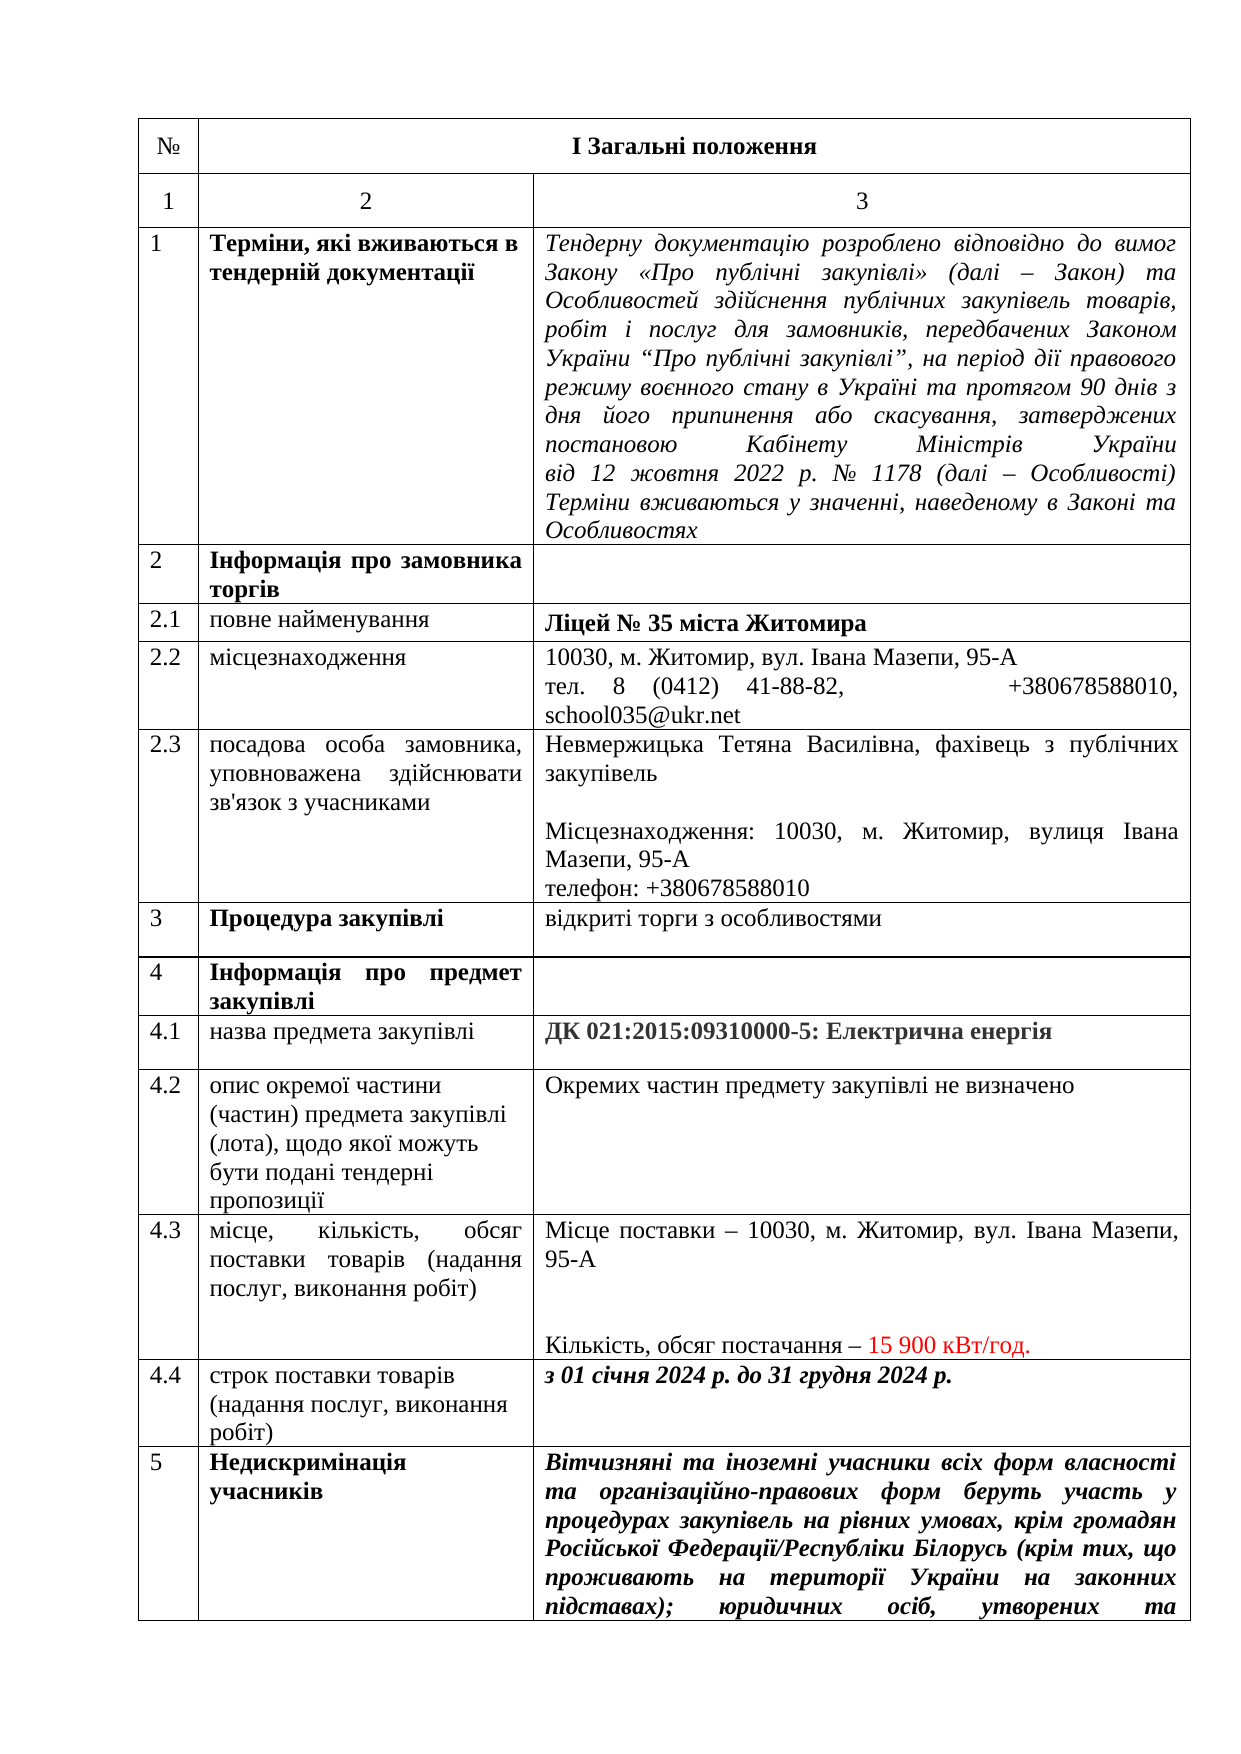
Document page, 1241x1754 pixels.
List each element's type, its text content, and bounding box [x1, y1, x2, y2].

table_cell Інформація про замовника торгів [199, 545, 533, 603]
table_cell назва предмета закупівлі [199, 1016, 533, 1069]
table_cell 2.3 [139, 730, 198, 902]
table_cell строк поставки товарів (надання послуг, виконання робіт) [199, 1360, 533, 1446]
table_cell Терміни, які вживаються в тендерній документації [199, 228, 533, 544]
table_cell 3 [534, 174, 1190, 227]
table_cell 4.3 [139, 1215, 198, 1359]
table_cell 4.1 [139, 1016, 198, 1069]
table_cell 2 [139, 545, 198, 603]
table_cell 2.2 [139, 642, 198, 728]
table_cell місцезнаходження [199, 642, 533, 728]
table_cell 2.1 [139, 604, 198, 641]
table_cell посадова особа замовника, уповноважена здійснювати зв'язок з учасниками [199, 730, 533, 902]
table_cell ДК 021:2015:09310000-5: Електрична енергія [534, 1016, 1190, 1069]
table_cell Інформація про предмет закупівлі [199, 958, 533, 1015]
table_cell 4 [139, 958, 198, 1015]
table_cell Тендерну документацію розроблено відповідно до вимог Закону «Про публічні закупівлі» (далі – Закон) та Особливостей здійснення публічних закупівель товарів, робіт і послуг для замовників, передбачених Законом України “Про публічні закупівлі”, на період дії правового режиму воєнного стану в Україні та протягом 90 днів з дня його припинення або скасування, затверджених постановою Кабінету Міністрів України від 12 жовтня 2022 р. № 1178 (далі – Особливості) Терміни вживаються у значенні, наведеному в Законі та Особливостях [534, 228, 1190, 544]
table_cell відкриті торги з особливостями [534, 903, 1190, 956]
table_cell 2 [199, 174, 533, 227]
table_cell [534, 1447, 1190, 1620]
table_cell [534, 545, 1190, 603]
table_cell повне найменування [199, 604, 533, 641]
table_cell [199, 1447, 533, 1620]
table_cell Ліцей № 35 міста Житомира [534, 604, 1190, 641]
table_cell опис окремої частини (частин) предмета закупівлі (лота), щодо якої можуть бути подані тендерні пропозиції [199, 1070, 533, 1214]
table_cell 4.2 [139, 1070, 198, 1214]
table_cell 4.4 [139, 1360, 198, 1446]
table_cell Процедура закупівлі [199, 903, 533, 956]
table_cell [534, 958, 1190, 1015]
table_cell Окремих частин предмету закупівлі не визначено [534, 1070, 1190, 1214]
table_cell Місце поставки – 10030, м. Житомир, вул. Івана Мазепи, 95-А Кількість, обсяг постачання – 15 900 кВт/год. [534, 1215, 1190, 1359]
table_cell Невмержицька Тетяна Василівна, фахівець з публічних закупівель Місцезнаходження: 10030, м. Житомир, вулиця Івана Мазепи, 95-А телефон: +380678588010 [534, 730, 1190, 902]
table_cell 10030, м. Житомир, вул. Івана Мазепи, 95-А тел. 8 (0412) 41-88-82, +380678588010, school035@ukr.net [534, 642, 1190, 728]
table_header № [139, 119, 198, 172]
table_cell 5 [139, 1447, 198, 1620]
table_cell 1 [139, 174, 198, 227]
table_cell 1 [139, 228, 198, 544]
table_cell 3 [139, 903, 198, 956]
table_header І Загальні положення [199, 119, 1190, 172]
table_cell з 01 січня 2024 р. до 31 грудня 2024 р. [534, 1360, 1190, 1446]
table_cell місце, кількість, обсяг поставки товарів (надання послуг, виконання робіт) [199, 1215, 533, 1359]
